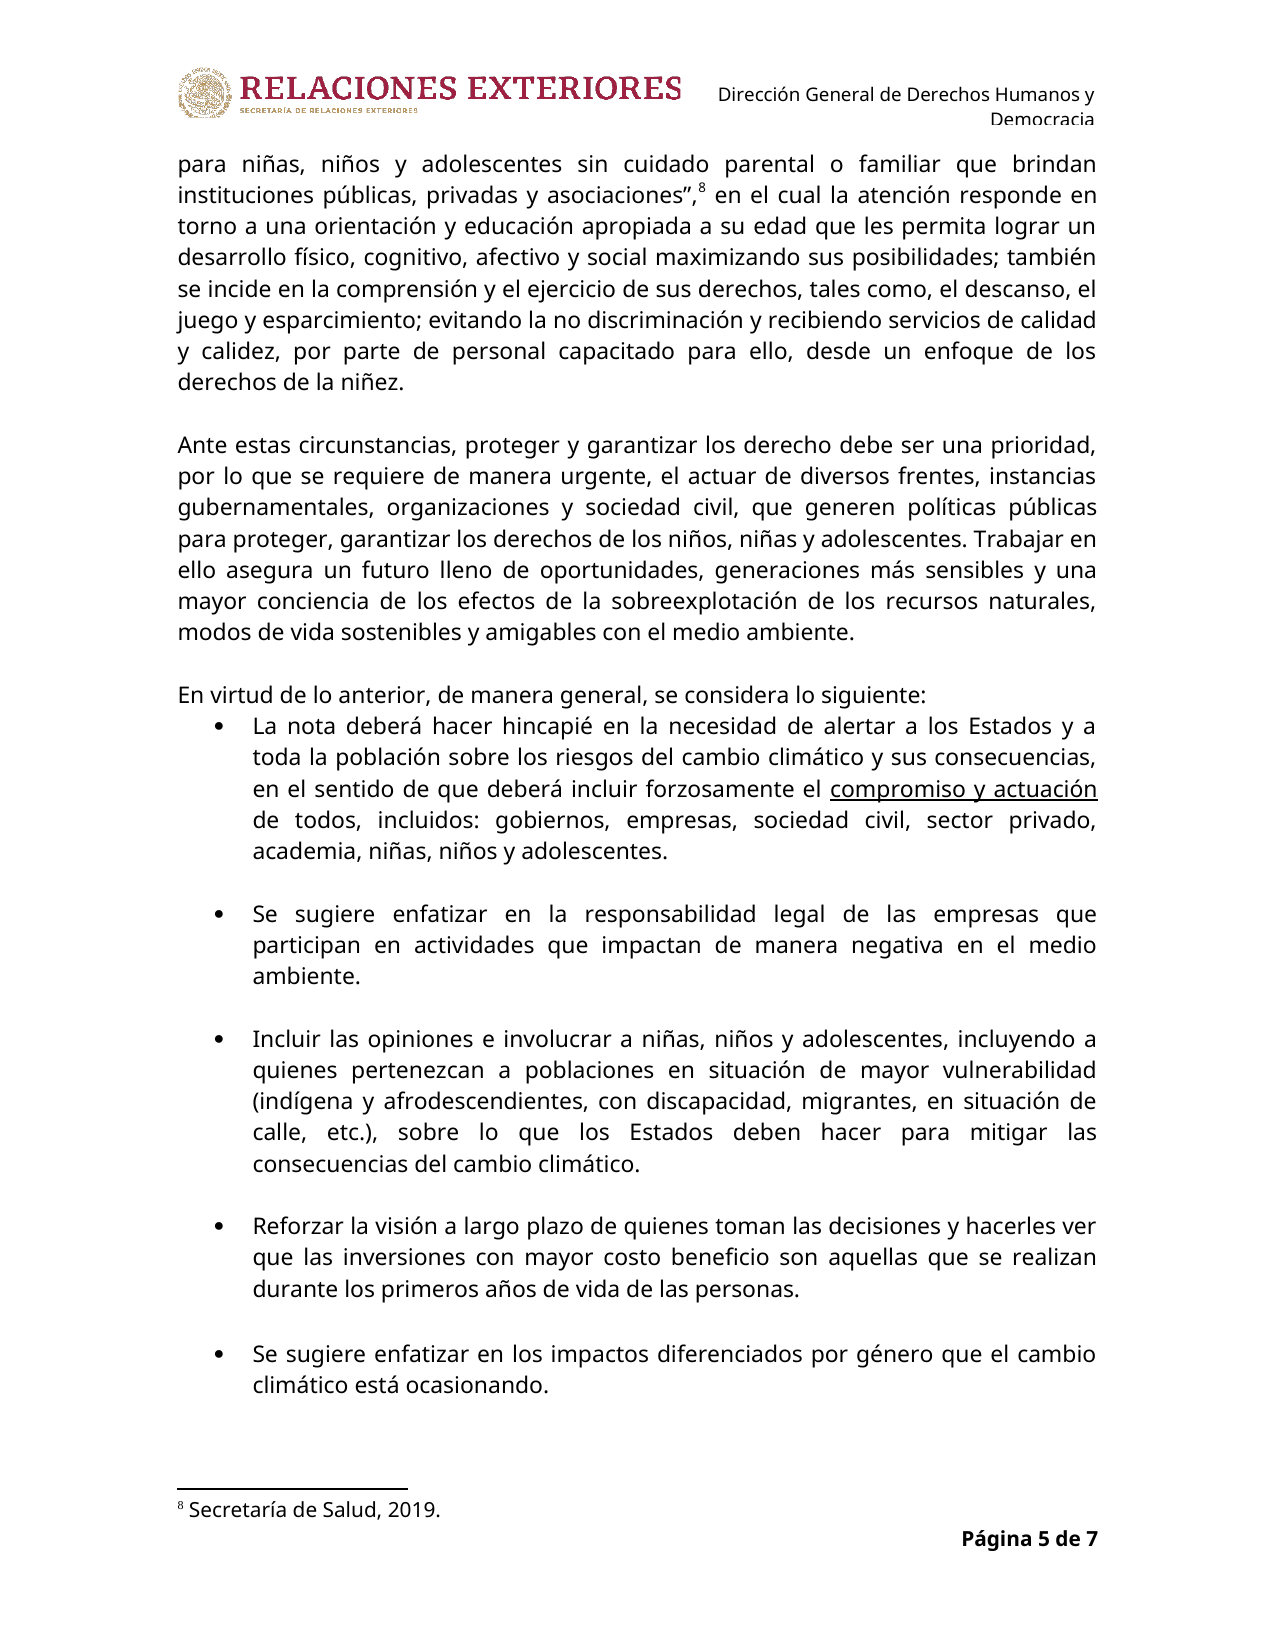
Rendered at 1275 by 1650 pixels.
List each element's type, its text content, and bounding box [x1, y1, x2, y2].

list Reforzar la visión a largo plazo de quienes toman las decisiones y hacerles ver que las inversiones con mayor costo beneficio son aquellas que se realizan durante los primeros años de vida de las personas. [215, 1210, 1098, 1304]
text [177, 148, 1098, 398]
list Se sugiere enfatizar en la responsabilidad legal de las empresas que participan en actividades que impactan de manera negativa en el medio ambiente. [215, 898, 1098, 991]
list La nota deberá hacer hincapié en la necesidad de alertar a los Estados y a toda la población sobre los riesgos del cambio climático y sus consecuencias, en el sentido de que deberá incluir forzosamente el compromiso y actuación de todos, incluidos: gobiernos, empresas, sociedad civil, sector privado, academia, niñas, niños y adolescentes. [215, 710, 1098, 866]
text En virtud de lo anterior, de manera general, se considera lo siguiente: [177, 679, 1098, 710]
picture [177, 67, 680, 118]
list Incluir las opiniones e involucrar a niñas, niños y adolescentes, incluyendo a quienes pertenezcan a poblaciones en situación de mayor vulnerabilidad (indígena y afrodescendientes, con discapacidad, migrantes, en situación de calle, etc.), sobre lo que los Estados deben hacer para mitigar las consecuencias del cambio climático. [215, 1023, 1098, 1179]
text Ante estas circunstancias, proteger y garantizar los derecho debe ser una prioridad, por lo que se requiere de manera urgente, el actuar de diversos frentes, instancias gubernamentales, organizaciones y sociedad civil, que generen políticas públicas para proteger, garantizar los derechos de los niños, niñas y adolescentes. Trabajar en ello asegura un futuro lleno de oportunidades, generaciones más sensibles y una mayor conciencia de los efectos de la sobreexplotación de los recursos naturales, modos de vida sostenibles y amigables con el medio ambiente. [177, 429, 1098, 648]
list Se sugiere enfatizar en los impactos diferenciados por género que el cambio climático está ocasionando. [215, 1338, 1098, 1400]
